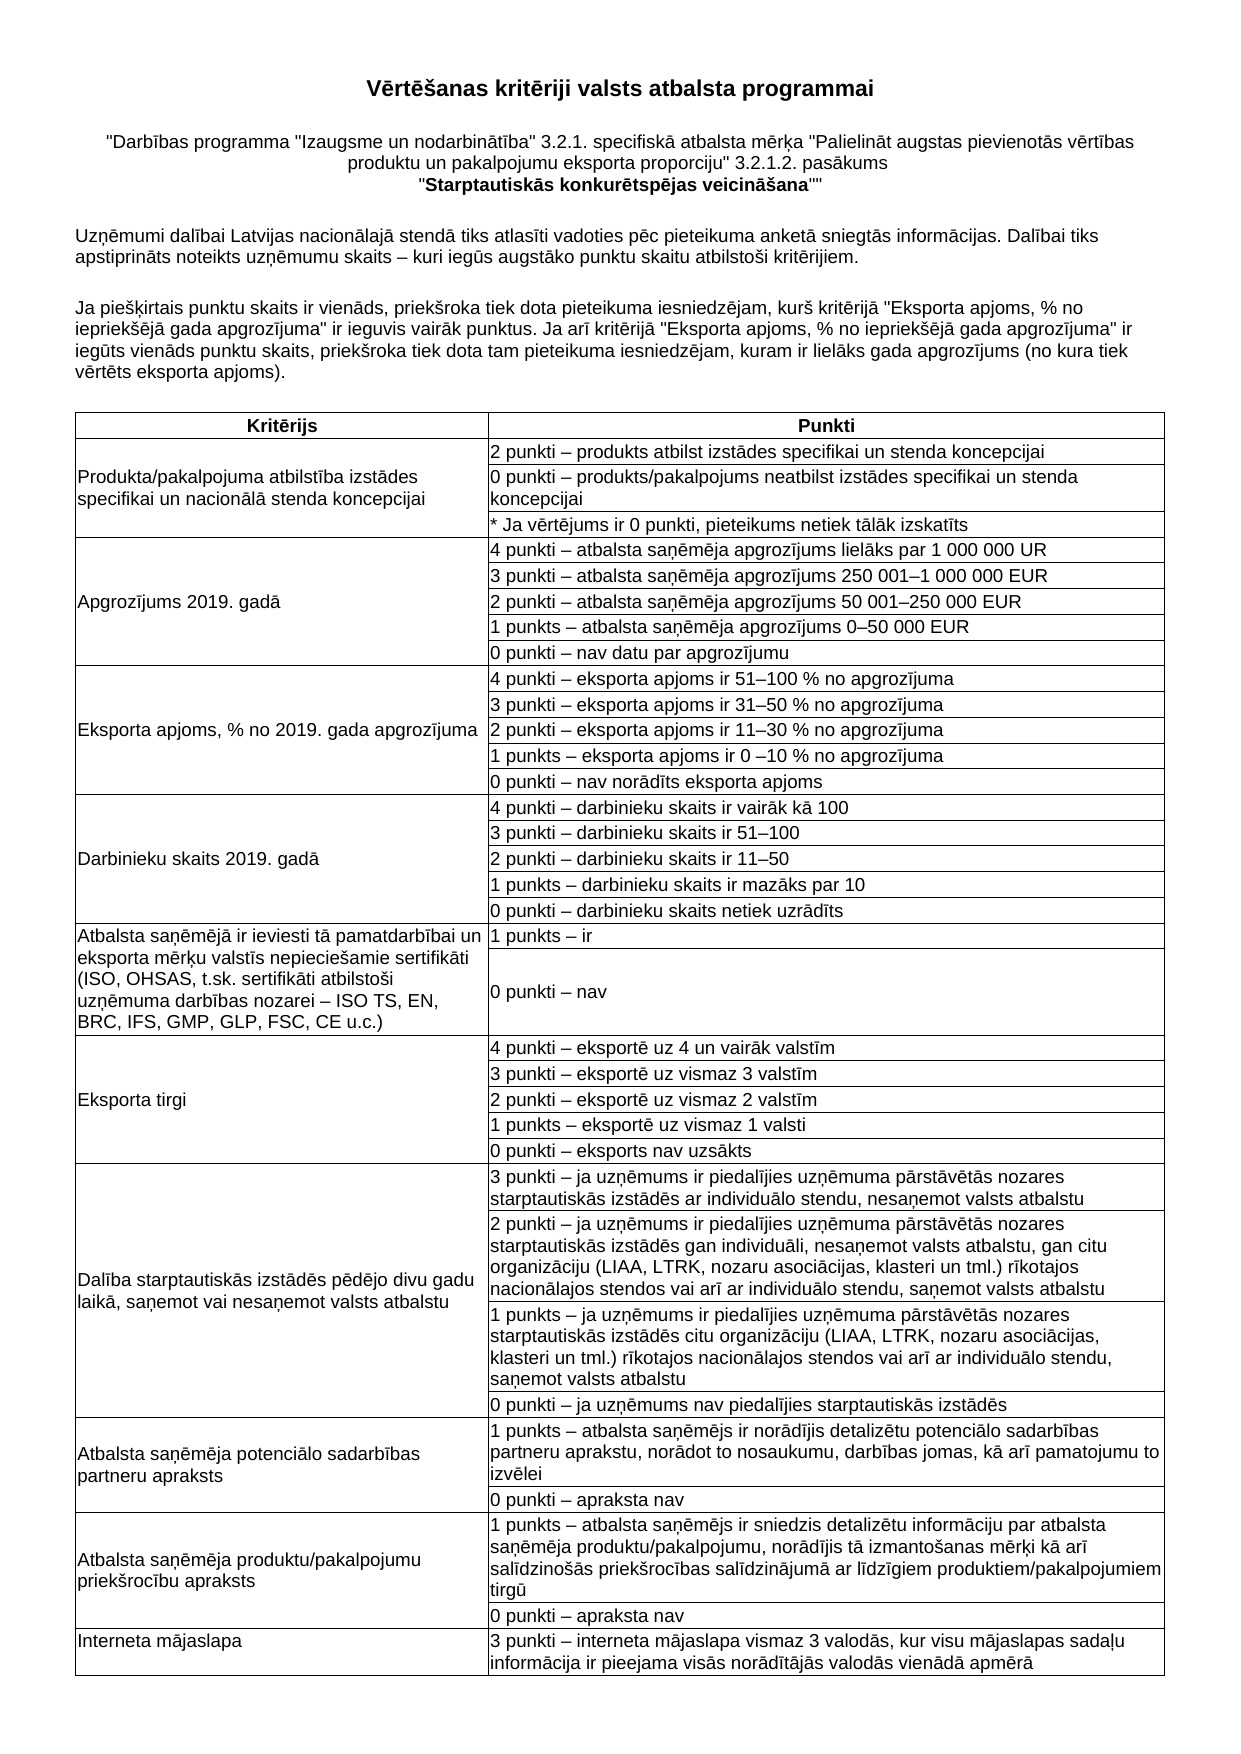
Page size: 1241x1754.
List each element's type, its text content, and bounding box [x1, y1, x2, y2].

text "Darbības programma "Izaugsme un nodarbinātība" 3.2.1. specifiskā atbalsta mērķa "Palielināt augstas pievienotās vērtības produktu un pakalpojumu eksporta proporciju" 3.2.1.2. pasākums "Starptautiskās konkurētspējas veicināšana"" [75, 131, 1165, 195]
table_cell 2 punkti – eksportē uz vismaz 2 valstīm [489, 1087, 1164, 1112]
table_cell 2 punkti – eksporta apjoms ir 11–30 % no apgrozījuma [489, 718, 1164, 742]
table_cell 1 punkts – darbinieku skaits ir mazāks par 10 [489, 872, 1164, 897]
table_cell 1 punkts – eksporta apjoms ir 0 –10 % no apgrozījuma [489, 744, 1164, 768]
table_cell 2 punkti – ja uzņēmums ir piedalījies uzņēmuma pārstāvētās nozares starptautiskās izstādēs gan individuāli, nesaņemot valsts atbalstu, gan citu organizāciju (LIAA, LTRK, nozaru asociācijas, klasteri un tml.) rīkotajos nacionālajos stendos vai arī ar individuālo stendu, saņemot valsts atbalstu [489, 1211, 1164, 1301]
table_cell Apgrozījums 2019. gadā [76, 538, 488, 665]
table_cell 1 punkts – eksportē uz vismaz 1 valsti [489, 1113, 1164, 1137]
table_cell 3 punkti – eksporta apjoms ir 31–50 % no apgrozījuma [489, 692, 1164, 717]
table_cell 1 punkts – atbalsta saņēmējs ir sniedzis detalizētu informāciju par atbalsta saņēmēja produktu/pakalpojumu, norādījis tā izmantošanas mērķi kā arī salīdzinošās priekšrocības salīdzinājumā ar līdzīgiem produktiem/pakalpojumiem tirgū [489, 1513, 1164, 1602]
table_cell 0 punkti – nav datu par apgrozījumu [489, 641, 1164, 665]
table_cell 2 punkti – darbinieku skaits ir 11–50 [489, 846, 1164, 871]
table_cell 2 punkti – produkts atbilst izstādes specifikai un stenda koncepcijai [489, 439, 1164, 463]
table_cell 0 punkti – ja uzņēmums nav piedalījies starptautiskās izstādēs [489, 1392, 1164, 1417]
table_cell 0 punkti – nav norādīts eksporta apjoms [489, 769, 1164, 794]
table_cell 4 punkti – darbinieku skaits ir vairāk kā 100 [489, 795, 1164, 819]
table_cell 2 punkti – atbalsta saņēmēja apgrozījums 50 001–250 000 EUR [489, 589, 1164, 614]
table_cell Atbalsta saņēmējā ir ieviesti tā pamatdarbībai un eksporta mērķu valstīs nepieciešamie sertifikāti (ISO, OHSAS, t.sk. sertifikāti atbilstoši uzņēmuma darbības nozarei – ISO TS, EN, BRC, IFS, GMP, GLP, FSC, CE u.c.) [76, 924, 488, 1034]
table_cell 1 punkts – atbalsta saņēmējs ir norādījis detalizētu potenciālo sadarbības partneru aprakstu, norādot to nosaukumu, darbības jomas, kā arī pamatojumu to izvēlei [489, 1418, 1164, 1486]
table_cell Eksporta apjoms, % no 2019. gada apgrozījuma [76, 666, 488, 794]
table_cell 0 punkti – produkts/pakalpojums neatbilst izstādes specifikai un stenda koncepcijai [489, 465, 1164, 511]
table_cell 4 punkti – atbalsta saņēmēja apgrozījums lielāks par 1 000 000 UR [489, 538, 1164, 562]
table_header Kritērijs [76, 413, 488, 438]
text Vērtēšanas kritēriji valsts atbalsta programmai [75, 75, 1165, 101]
table_cell Atbalsta saņēmēja potenciālo sadarbības partneru apraksts [76, 1418, 488, 1512]
table_cell * Ja vērtējums ir 0 punkti, pieteikums netiek tālāk izskatīts [489, 512, 1164, 537]
table_cell Atbalsta saņēmēja produktu/pakalpojumu priekšrocību apraksts [76, 1513, 488, 1628]
table_cell Interneta mājaslapa [76, 1629, 488, 1675]
table_cell 0 punkti – apraksta nav [489, 1603, 1164, 1628]
table_cell 4 punkti – eksportē uz 4 un vairāk valstīm [489, 1036, 1164, 1060]
table_cell Eksporta tirgi [76, 1036, 488, 1163]
table_cell 0 punkti – nav [489, 949, 1164, 1034]
table_cell 3 punkti – darbinieku skaits ir 51–100 [489, 821, 1164, 845]
table_cell 3 punkti – ja uzņēmums ir piedalījies uzņēmuma pārstāvētās nozares starptautiskās izstādēs ar individuālo stendu, nesaņemot valsts atbalstu [489, 1164, 1164, 1210]
table_cell 3 punkti – atbalsta saņēmēja apgrozījums 250 001–1 000 000 EUR [489, 563, 1164, 588]
table_cell 4 punkti – eksporta apjoms ir 51–100 % no apgrozījuma [489, 666, 1164, 691]
table_cell Dalība starptautiskās izstādēs pēdējo divu gadu laikā, saņemot vai nesaņemot valsts atbalstu [76, 1164, 488, 1417]
table_cell Produkta/pakalpojuma atbilstība izstādes specifikai un nacionālā stenda koncepcijai [76, 439, 488, 537]
table_cell 3 punkti – eksportē uz vismaz 3 valstīm [489, 1061, 1164, 1086]
table_header Punkti [489, 413, 1164, 438]
table_cell Darbinieku skaits 2019. gadā [76, 795, 488, 922]
table_cell 1 punkts – ja uzņēmums ir piedalījies uzņēmuma pārstāvētās nozares starptautiskās izstādēs citu organizāciju (LIAA, LTRK, nozaru asociācijas, klasteri un tml.) rīkotajos nacionālajos stendos vai arī ar individuālo stendu, saņemot valsts atbalstu [489, 1302, 1164, 1391]
table_cell 3 punkti – interneta mājaslapa vismaz 3 valodās, kur visu mājaslapas sadaļu informācija ir pieejama visās norādītājās valodās vienādā apmērā [489, 1629, 1164, 1675]
text Uzņēmumi dalībai Latvijas nacionālajā stendā tiks atlasīti vadoties pēc pieteikuma anketā sniegtās informācijas. Dalībai tiks apstiprināts noteikts uzņēmumu skaits – kuri iegūs augstāko punktu skaitu atbilstoši kritērijiem. [75, 224, 1165, 267]
table_cell 0 punkti – eksports nav uzsākts [489, 1139, 1164, 1163]
table_cell 1 punkts – ir [489, 924, 1164, 948]
table_cell 1 punkts – atbalsta saņēmēja apgrozījums 0–50 000 EUR [489, 615, 1164, 639]
text Ja piešķirtais punktu skaits ir vienāds, priekšroka tiek dota pieteikuma iesniedzējam, kurš kritērijā "Eksporta apjoms, % no iepriekšējā gada apgrozījuma" ir ieguvis vairāk punktus. Ja arī kritērijā "Eksporta apjoms, % no iepriekšējā gada apgrozījuma" ir iegūts vienāds punktu skaits, priekšroka tiek dota tam pieteikuma iesniedzējam, kuram ir lielāks gada apgrozījums (no kura tiek vērtēts eksporta apjoms). [75, 297, 1165, 383]
table_cell 0 punkti – darbinieku skaits netiek uzrādīts [489, 898, 1164, 922]
table_cell 0 punkti – apraksta nav [489, 1487, 1164, 1512]
